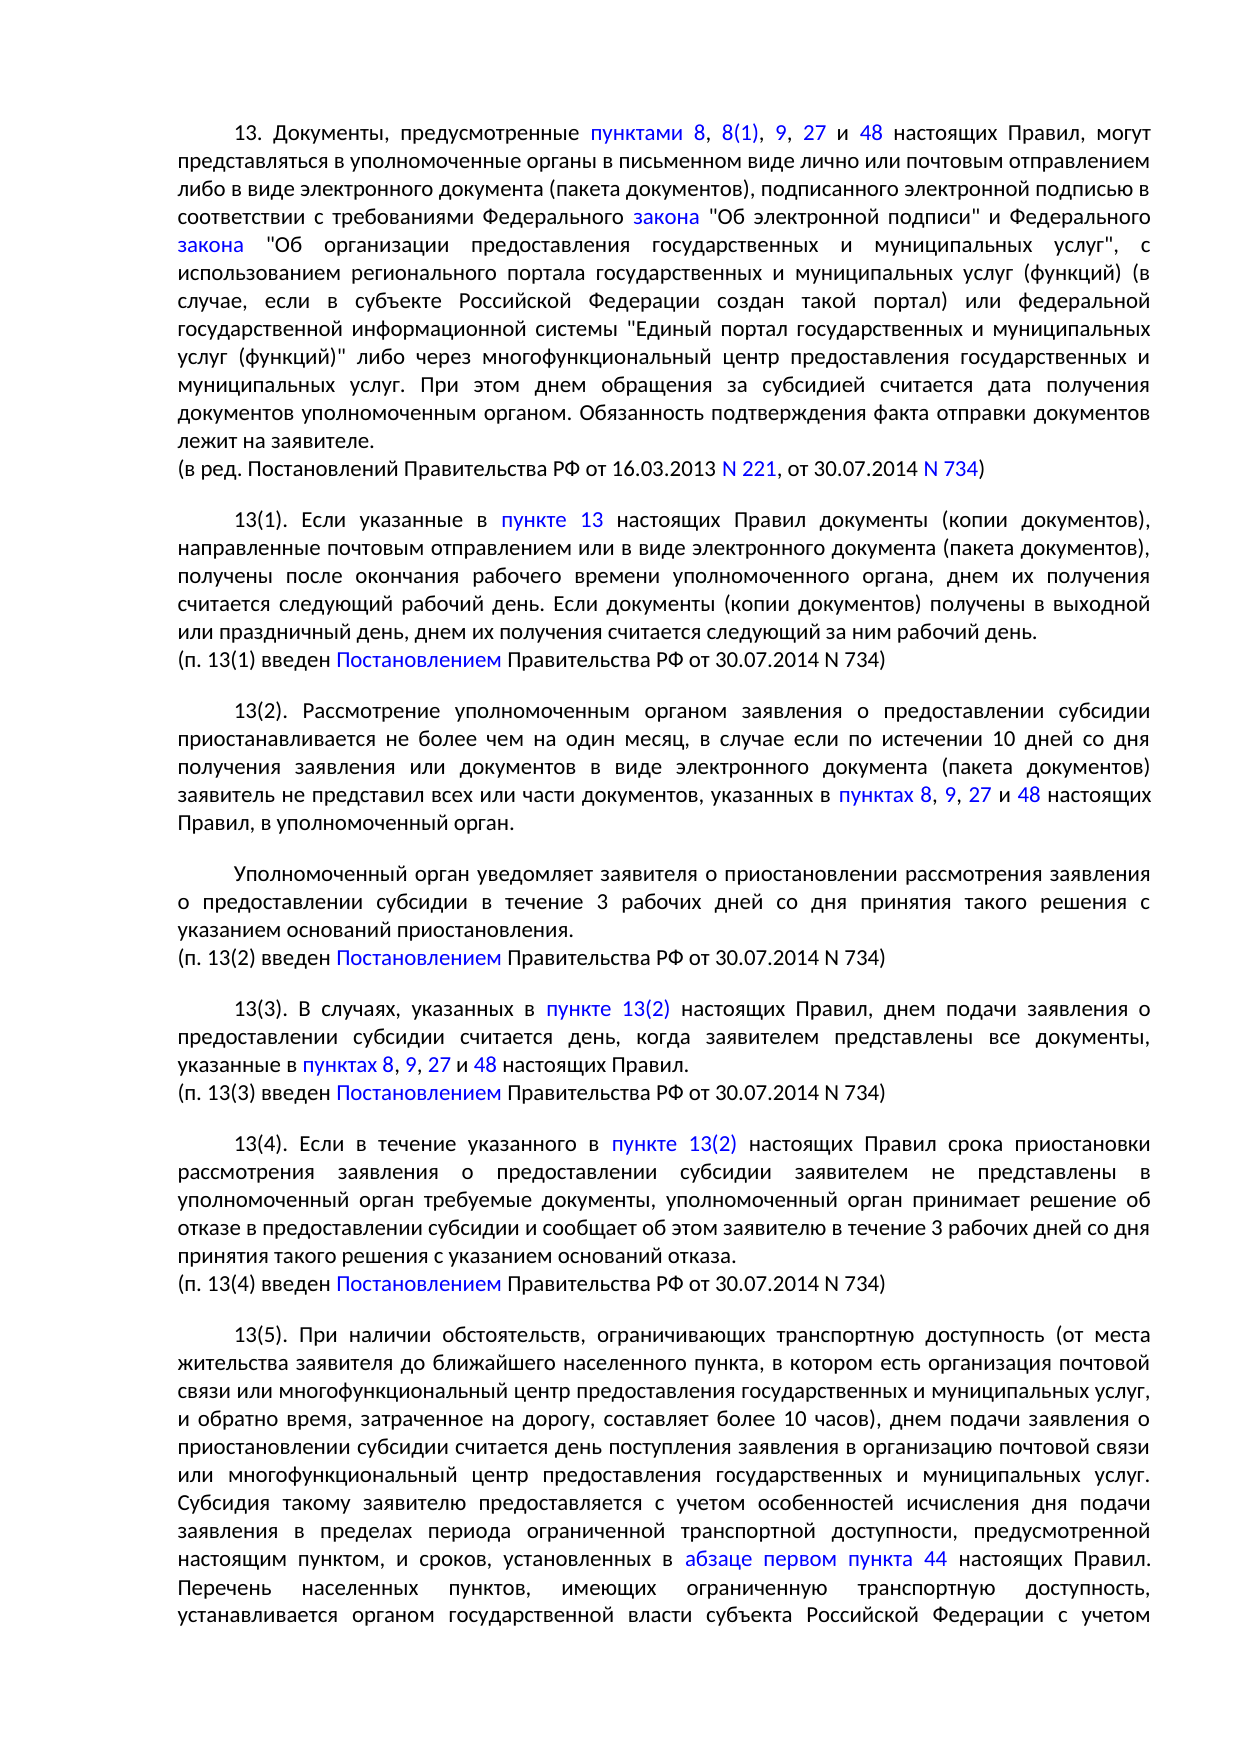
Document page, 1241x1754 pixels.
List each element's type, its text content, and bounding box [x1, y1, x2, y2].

text 13(3). В случаях, указанных в пункте 13(2) настоящих Правил, днем подачи заявления о предоставлении субсидии считается день, когда заявителем представлены все документы, указанные в пунктах 8, 9, 27 и 48 настоящих Правил. [177, 994, 1152, 1078]
text 13. Документы, предусмотренные пунктами 8, 8(1), 9, 27 и 48 настоящих Правил, могут представляться в уполномоченные органы в письменном виде лично или почтовым отправлением либо в виде электронного документа (пакета документов), подписанного электронной подписью в соответствии с требованиями Федерального закона "Об электронной подписи" и Федерального закона "Об организации предоставления государственных и муниципальных услуг", с использованием регионального портала государственных и муниципальных услуг (функций) (в случае, если в субъекте Российской Федерации создан такой портал) или федеральной государственной информационной системы "Единый портал государственных и муниципальных услуг (функций)" либо через многофункциональный центр предоставления государственных и муниципальных услуг. При этом днем обращения за субсидией считается дата получения документов уполномоченным органом. Обязанность подтверждения факта отправки документов лежит на заявителе. [177, 118, 1152, 454]
text 13(4). Если в течение указанного в пункте 13(2) настоящих Правил срока приостановки рассмотрения заявления о предоставлении субсидии заявителем не представлены в уполномоченный орган требуемые документы, уполномоченный орган принимает решение об отказе в предоставлении субсидии и сообщает об этом заявителю в течение 3 рабочих дней со дня принятия такого решения с указанием оснований отказа. [177, 1129, 1152, 1269]
text Уполномоченный орган уведомляет заявителя о приостановлении рассмотрения заявления о предоставлении субсидии в течение 3 рабочих дней со дня принятия такого решения с указанием оснований приостановления. [177, 859, 1152, 943]
text (п. 13(2) введен Постановлением Правительства РФ от 30.07.2014 N 734) [177, 943, 1152, 971]
text (п. 13(1) введен Постановлением Правительства РФ от 30.07.2014 N 734) [177, 645, 1152, 673]
text 13(2). Рассмотрение уполномоченным органом заявления о предоставлении субсидии приостанавливается не более чем на один месяц, в случае если по истечении 10 дней со дня получения заявления или документов в виде электронного документа (пакета документов) заявитель не представил всех или части документов, указанных в пунктах 8, 9, 27 и 48 настоящих Правил, в уполномоченный орган. [177, 696, 1152, 836]
text (п. 13(3) введен Постановлением Правительства РФ от 30.07.2014 N 734) [177, 1078, 1152, 1106]
text (в ред. Постановлений Правительства РФ от 16.03.2013 N 221, от 30.07.2014 N 734) [177, 454, 1152, 482]
text 13(1). Если указанные в пункте 13 настоящих Правил документы (копии документов), направленные почтовым отправлением или в виде электронного документа (пакета документов), получены после окончания рабочего времени уполномоченного органа, днем их получения считается следующий рабочий день. Если документы (копии документов) получены в выходной или праздничный день, днем их получения считается следующий за ним рабочий день. [177, 505, 1152, 645]
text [177, 1320, 1152, 1629]
text (п. 13(4) введен Постановлением Правительства РФ от 30.07.2014 N 734) [177, 1269, 1152, 1297]
